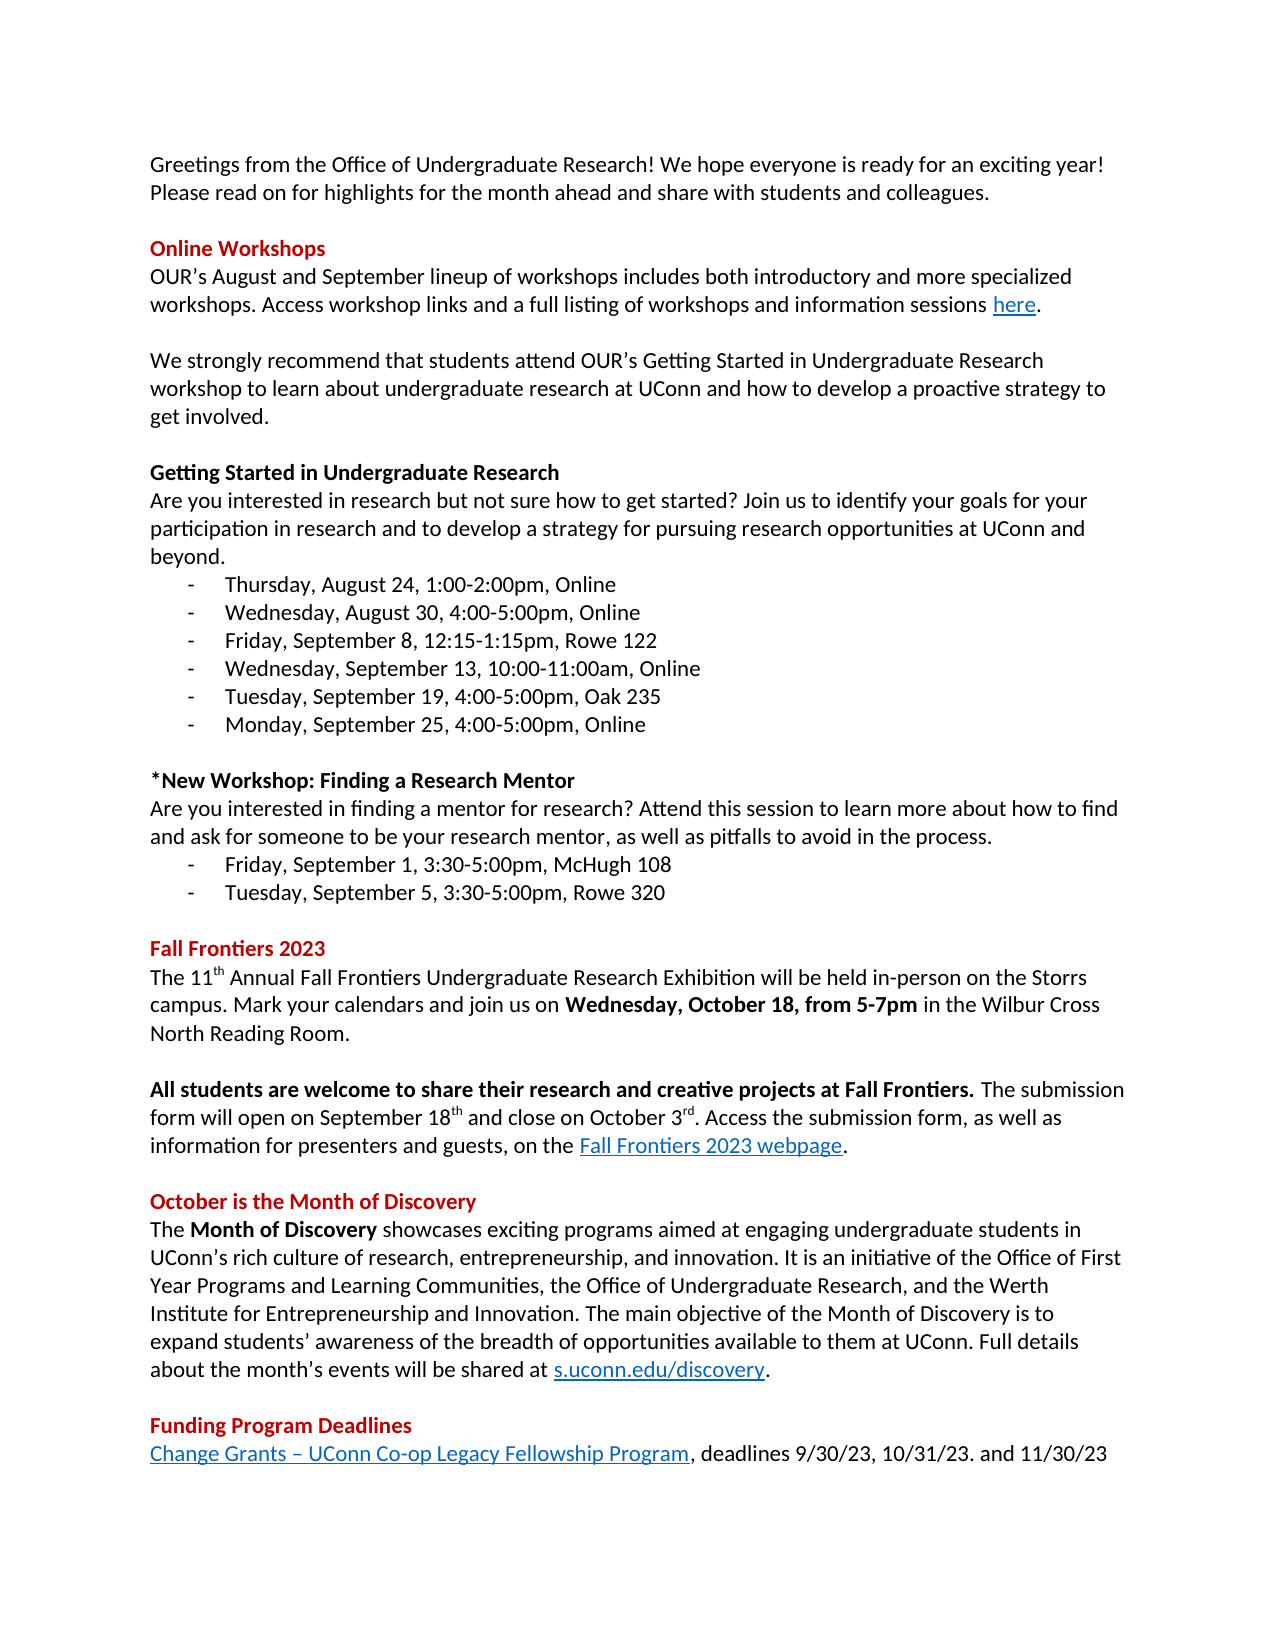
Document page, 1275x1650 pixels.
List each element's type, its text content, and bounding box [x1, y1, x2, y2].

text OUR’s August and September lineup of workshops includes both introductory and more specialized workshops. Access workshop links and a full listing of workshops and information sessions here. [150, 262, 1125, 318]
text Funding Program Deadlines [150, 1411, 1125, 1439]
text We strongly recommend that students attend OUR’s Getting Started in Undergraduate Research workshop to learn about undergraduate research at UConn and how to develop a proactive strategy to get involved. [150, 346, 1125, 430]
text *New Workshop: Finding a Research Mentor [150, 766, 1125, 794]
text Are you interested in finding a mentor for research? Attend this session to learn more about how to find and ask for someone to be your research mentor, as well as pitfalls to avoid in the process. [150, 794, 1125, 851]
list Wednesday, August 30, 4:00-5:00pm, Online [187, 598, 1125, 626]
list Tuesday, September 19, 4:00-5:00pm, Oak 235 [187, 682, 1125, 710]
list Tuesday, September 5, 3:30-5:00pm, Rowe 320 [187, 878, 1125, 907]
list Thursday, August 24, 1:00-2:00pm, Online [187, 570, 1125, 598]
text The 11th Annual Fall Frontiers Undergraduate Research Exhibition will be held in-person on the Storrs campus. Mark your calendars and join us on Wednesday, October 18, from 5-7pm in the Wilbur Cross North Reading Room. [150, 963, 1125, 1047]
list Monday, September 25, 4:00-5:00pm, Online [187, 710, 1125, 738]
list Friday, September 8, 12:15-1:15pm, Rowe 122 [187, 626, 1125, 654]
list Wednesday, September 13, 10:00-11:00am, Online [187, 654, 1125, 682]
text Are you interested in research but not sure how to get started? Join us to identify your goals for your participation in research and to develop a strategy for pursuing research opportunities at UConn and beyond. [150, 486, 1125, 570]
text All students are welcome to share their research and creative projects at Fall Frontiers. The submission form will open on September 18th and close on October 3rd. Access the submission form, as well as information for presenters and guests, on the Fall Frontiers 2023 webpage. [150, 1075, 1125, 1159]
text Online Workshops [150, 234, 1125, 262]
text Greetings from the Office of Undergraduate Research! We hope everyone is ready for an exciting year! Please read on for highlights for the month ahead and share with students and colleagues. [150, 150, 1125, 206]
text The Month of Discovery showcases exciting programs aimed at engaging undergraduate students in UConn’s rich culture of research, entrepreneurship, and innovation. It is an initiative of the Office of First Year Programs and Learning Communities, the Office of Undergraduate Research, and the Werth Institute for Entrepreneurship and Innovation. The main objective of the Month of Discovery is to expand students’ awareness of the breadth of opportunities available to them at UConn. Full details about the month’s events will be shared at s.uconn.edu/discovery. [150, 1215, 1125, 1383]
text Change Grants – UConn Co-op Legacy Fellowship Program, deadlines 9/30/23, 10/31/23. and 11/30/23 [150, 1439, 1125, 1467]
text October is the Month of Discovery [150, 1187, 1125, 1215]
text Fall Frontiers 2023 [150, 934, 1125, 963]
list Friday, September 1, 3:30-5:00pm, McHugh 108 [187, 851, 1125, 878]
text Getting Started in Undergraduate Research [150, 458, 1125, 486]
